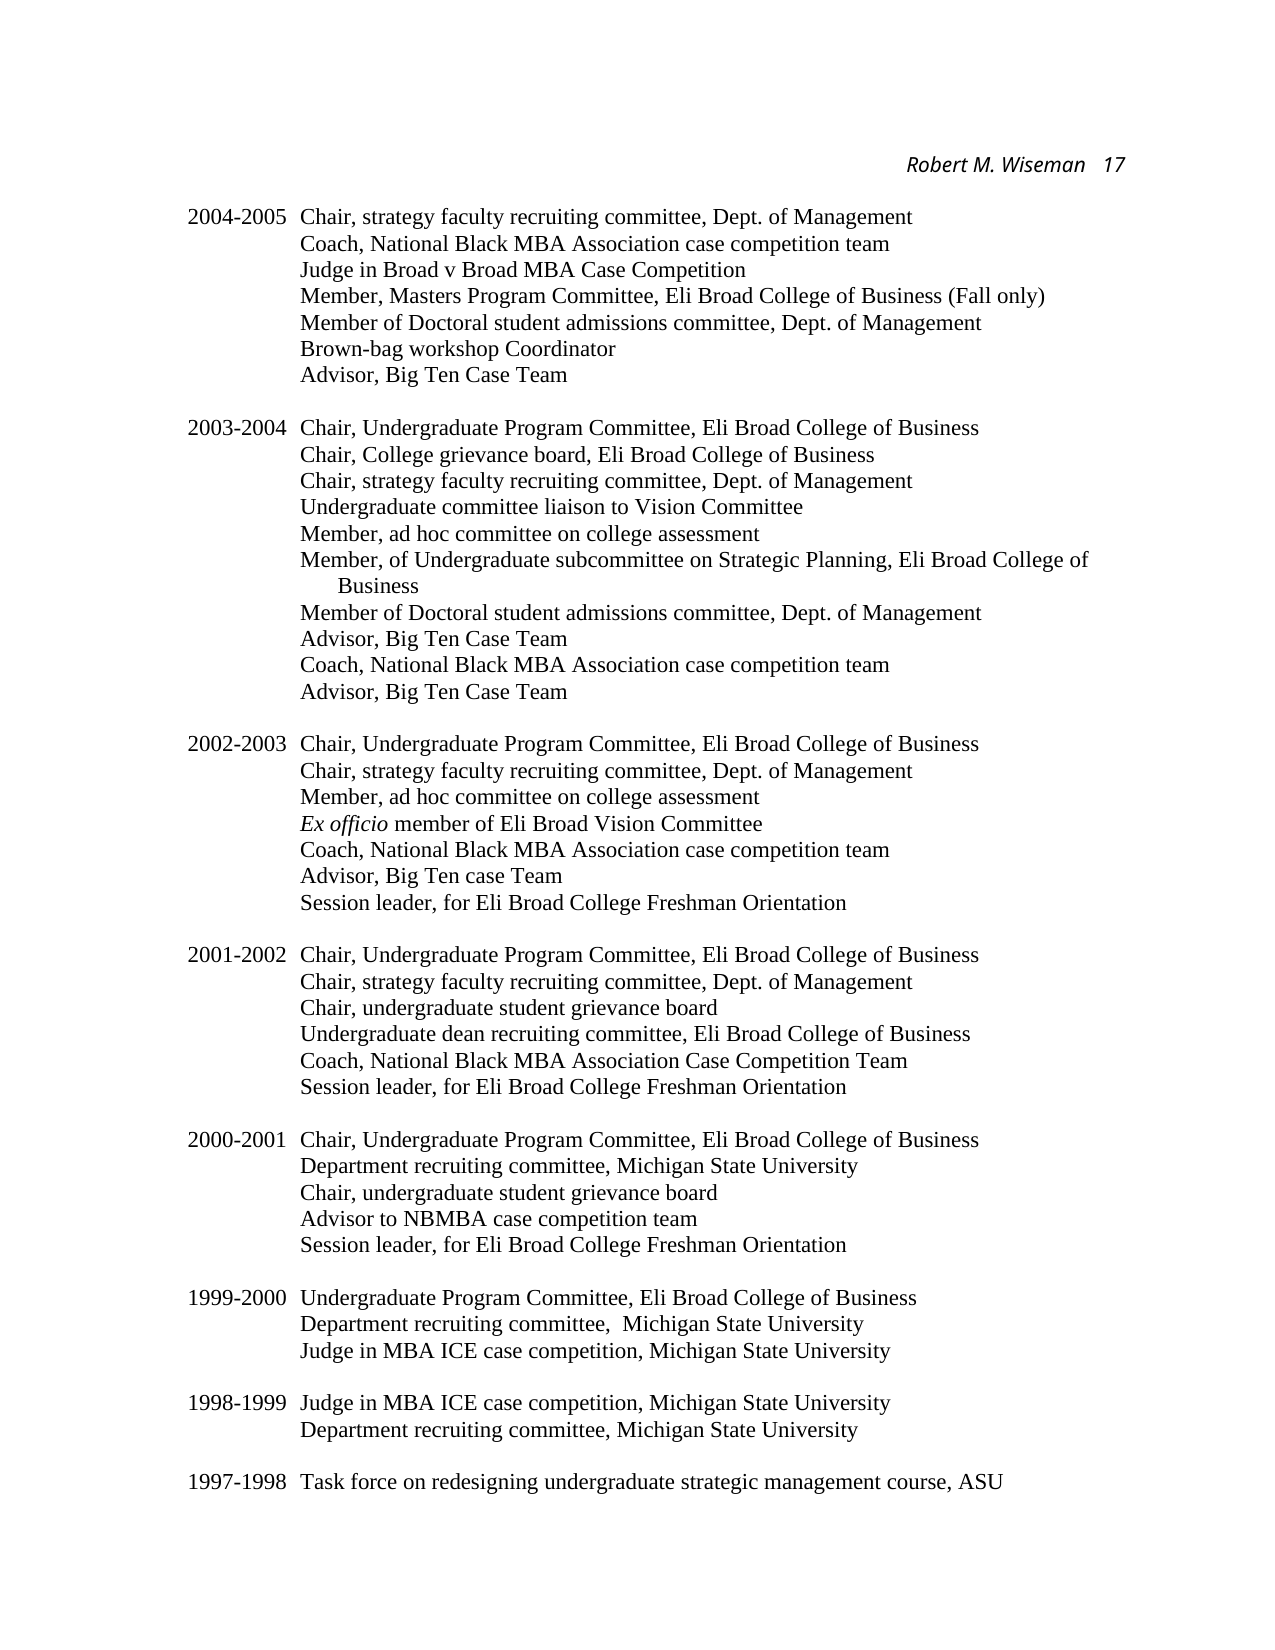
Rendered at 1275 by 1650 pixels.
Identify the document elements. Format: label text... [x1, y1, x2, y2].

text Chair, strategy faculty recruiting committee, Dept. of Management [150, 467, 1125, 493]
text Coach, National Black MBA Association case competition team [300, 230, 1125, 256]
text Session leader, for Eli Broad College Freshman Orientation [150, 889, 1125, 915]
text Coach, National Black MBA Association case competition team [150, 651, 1125, 678]
list Chair, Undergraduate Program Committee, of Business [187, 414, 1125, 441]
text Chair, undergraduate student grievance board [150, 1178, 1125, 1205]
text 2004-2005 Chair, strategy faculty recruiting committee, Dept. of Management [150, 203, 1125, 230]
text Session leader, for Eli Broad College Freshman Orientation [150, 1073, 1125, 1099]
text 1999-2000 Undergraduate Program Committee, of Business [187, 1284, 1125, 1310]
text Session leader, for Eli Broad College Freshman Orientation [150, 1231, 1125, 1258]
text Coach, National Black MBA Association case competition team [300, 836, 1125, 862]
text 1997-1998 Task force on redesigning undergraduate strategic management course, ASU [187, 1468, 1125, 1495]
text Brown-bag workshop Coordinator [150, 335, 1125, 362]
text Chair, College grievance board, Eli Broad College of Business [300, 441, 1125, 467]
text Coach, National Black MBA Association Case Competition Team [300, 1047, 1125, 1073]
text Advisor, Big Ten Case Team [187, 362, 1125, 388]
text Chair, undergraduate student grievance board [150, 994, 1125, 1020]
text 1998-1999 Judge in MBA ICE case competition, [187, 1389, 1125, 1416]
text 2000-2001 Chair, Undergraduate Program Committee, of Business [187, 1126, 1125, 1152]
text Chair, strategy faculty recruiting committee, Dept. of Management [150, 968, 1125, 994]
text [187, 256, 1125, 282]
text 2001-2002 Chair, Undergraduate Program Committee, of Business [150, 941, 1125, 968]
text Ex officio member of Eli Broad Vision Committee [150, 809, 1125, 836]
text Member of Doctoral student admissions committee, Dept. of Management [150, 309, 1125, 335]
text 2002-2003 Chair, Undergraduate Program Committee, of Business [150, 731, 1125, 757]
text Advisor, Big Ten Case Team [187, 625, 1125, 651]
text Member, ad hoc committee on college assessment [150, 783, 1125, 809]
text Advisor, Big Ten Case Team [150, 678, 1125, 704]
text Undergraduate committee liaison to Vision Committee [150, 493, 1125, 520]
text Advisor to NBMBA case competition team [150, 1205, 1125, 1231]
text Department recruiting committee, [300, 1416, 1125, 1442]
text Member, Masters Program Committee, of Business (Fall only) [150, 282, 1125, 309]
text Department recruiting committee, [150, 1310, 1125, 1337]
text Chair, strategy faculty recruiting committee, Dept. of Management [150, 757, 1125, 783]
text Undergraduate dean recruiting committee, Eli Broad College of Business [150, 1020, 1125, 1047]
text Judge in MBA ICE case competition, [150, 1337, 1125, 1363]
text Member, of Undergraduate subcommittee on Strategic Planning, Eli Broad College of Business [300, 546, 1125, 599]
text Member, ad hoc committee on college assessment [150, 520, 1125, 546]
text Advisor, Big Ten case Team [150, 862, 1125, 889]
text Member of Doctoral student admissions committee, Dept. of Management [300, 599, 1125, 625]
text Department recruiting committee, [150, 1152, 1125, 1178]
